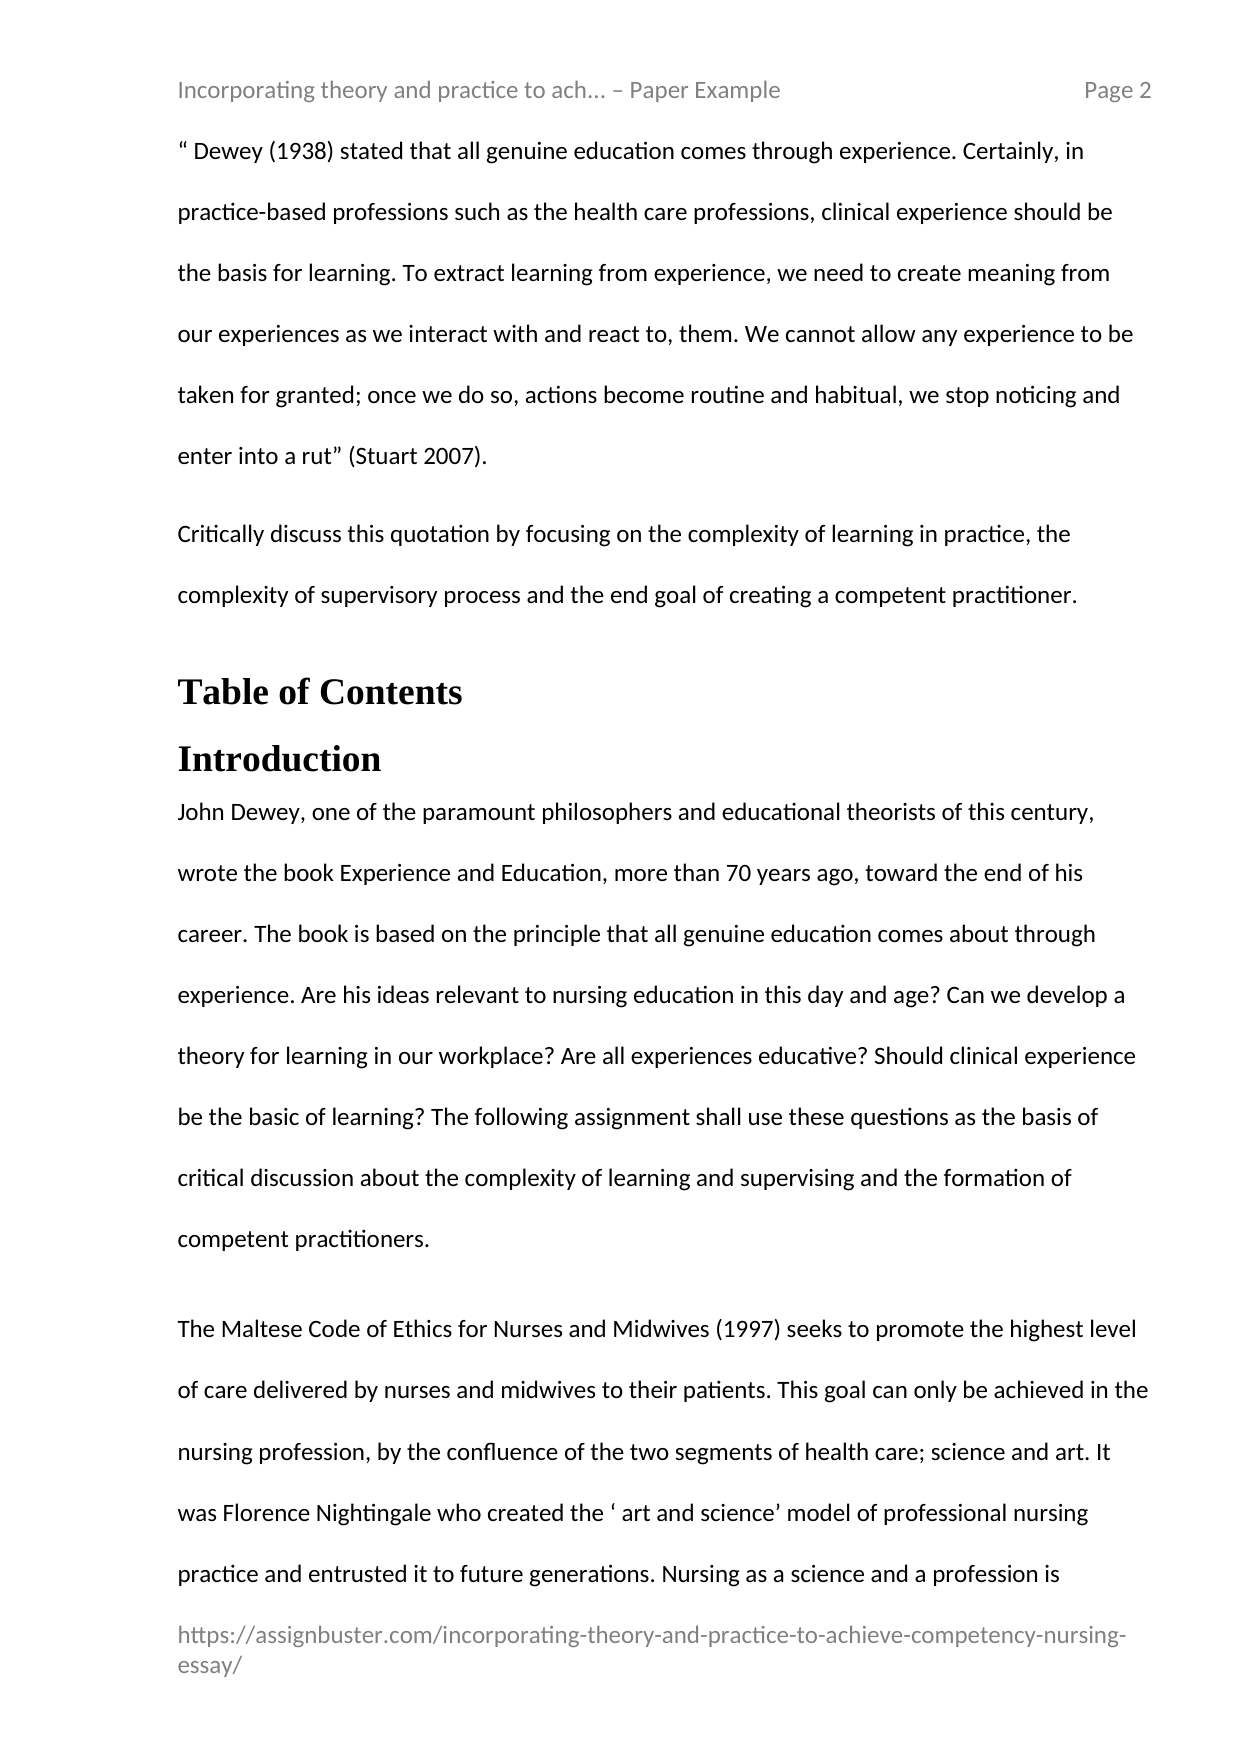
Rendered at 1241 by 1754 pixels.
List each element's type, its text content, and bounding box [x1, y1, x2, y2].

text Critically discuss this quotation by focusing on the complexity of learning in practice, the complexity of supervisory process and the end goal of creating a competent practitioner. [177, 518, 1152, 609]
text John Dewey, one of the paramount philosophers and educational theorists of this century, wrote the book Experience and Education, more than 70 years ago, toward the end of his career. The book is based on the principle that all genuine education comes about through experience. Are his ideas relevant to nursing education in this day and age? Can we develop a theory for learning in our workplace? Are all experiences educative? Should clinical experience be the basic of learning? The following assignment shall use these questions as the basis of critical discussion about the complexity of learning and supervising and the formation of competent practitioners. [177, 796, 1152, 1253]
subtitle Introduction [177, 737, 1152, 780]
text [177, 1313, 1152, 1588]
subtitle Table of Contents [177, 669, 1152, 712]
text “ Dewey (1938) stated that all genuine education comes through experience. Certainly, in practice-based professions such as the health care professions, clinical experience should be the basis for learning. To extract learning from experience, we need to create meaning from our experiences as we interact with and react to, them. We cannot allow any experience to be taken for granted; once we do so, actions become routine and habitual, we stop noticing and enter into a rut” (Stuart 2007). [177, 135, 1152, 471]
